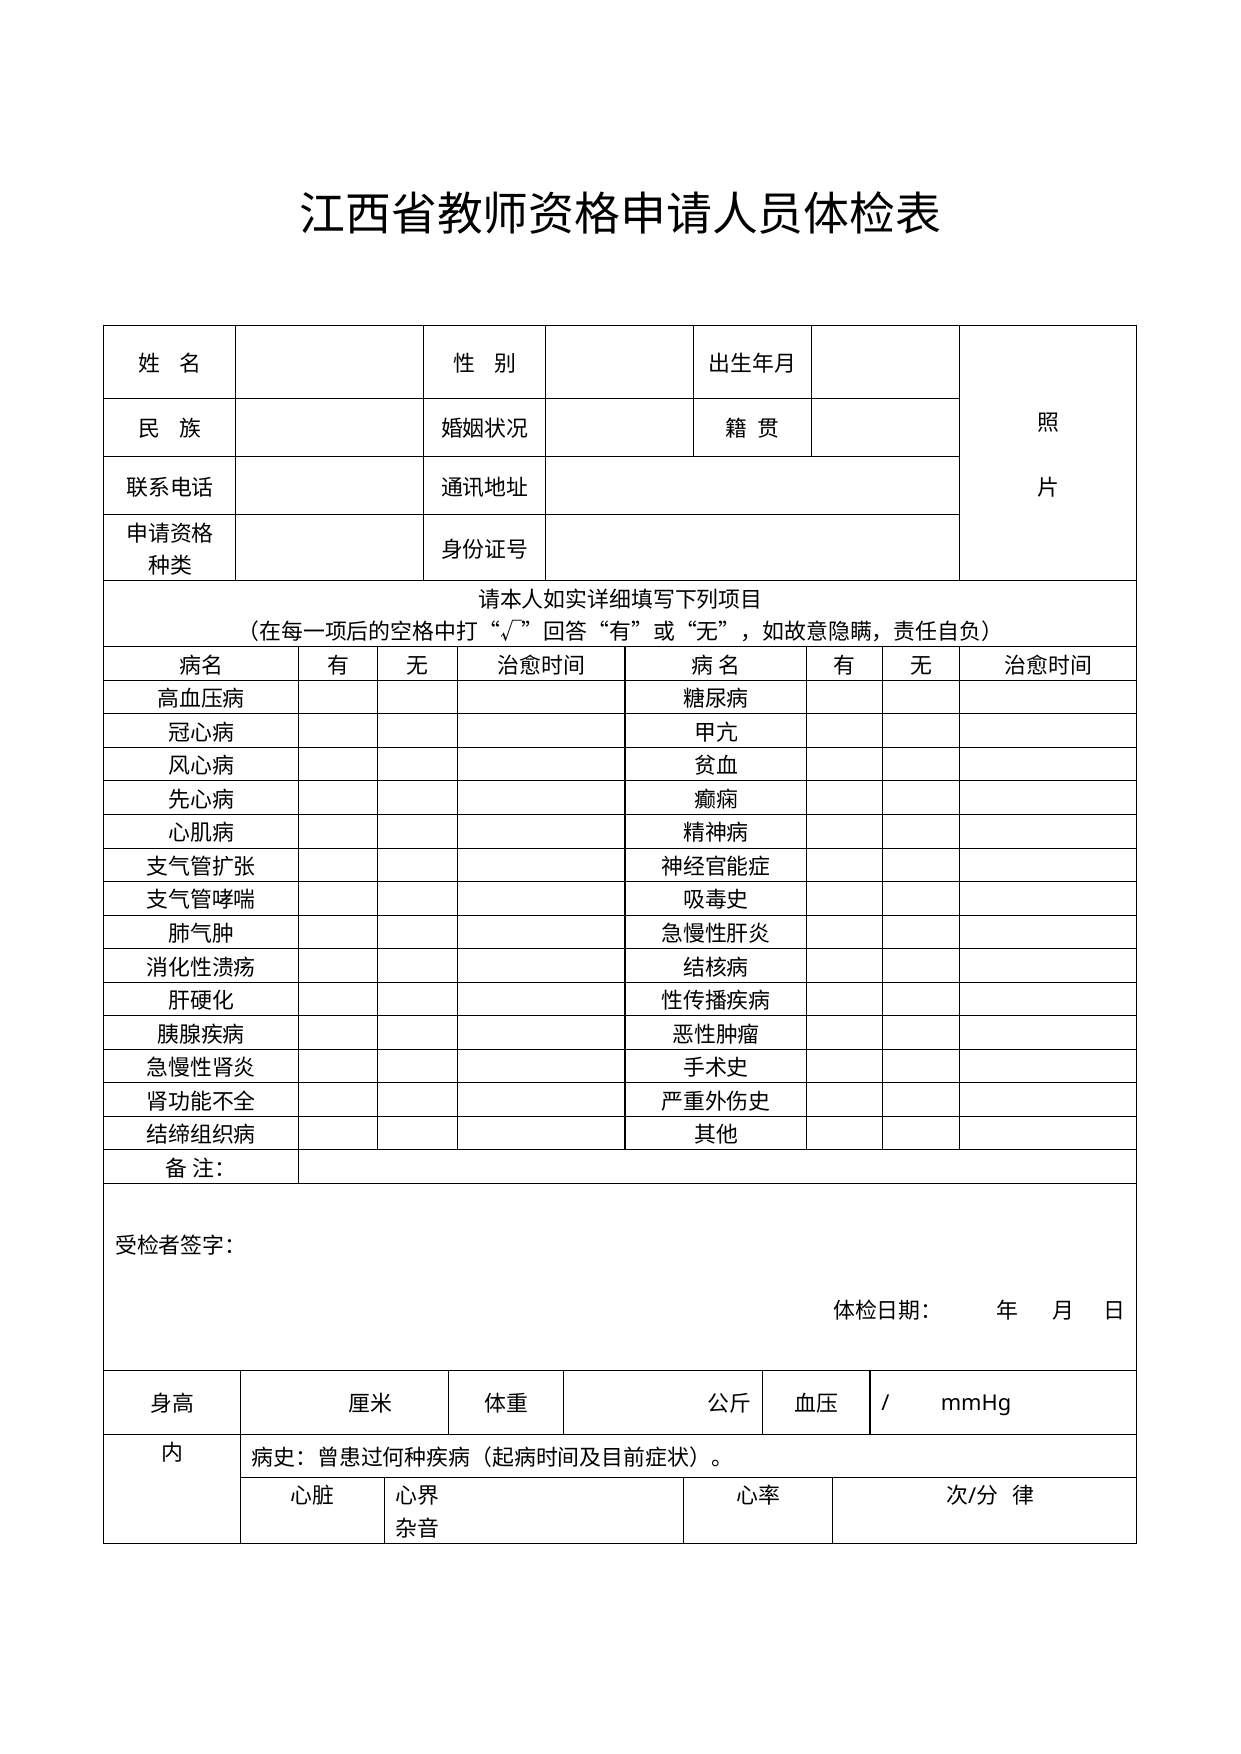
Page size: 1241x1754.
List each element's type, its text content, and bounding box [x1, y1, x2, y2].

table_cell [960, 1117, 1136, 1149]
table_cell 次/分 律 [833, 1478, 1136, 1543]
table_cell 其他 [626, 1117, 806, 1149]
table_cell [960, 882, 1136, 914]
table_cell [378, 1050, 457, 1082]
table_cell 身高 [104, 1371, 240, 1434]
table_cell 病名 [104, 647, 298, 680]
table_cell [299, 983, 377, 1015]
text 江西省教师资格申请人员体检表 [187, 162, 1053, 259]
table_cell 血压 [763, 1371, 869, 1434]
table_cell 甲亢 [626, 714, 806, 747]
table_cell [960, 1050, 1136, 1082]
table_cell [807, 815, 882, 847]
table_cell [299, 781, 377, 814]
table_cell [807, 983, 882, 1015]
table_cell 病史：曾患过何种疾病（起病时间及目前症状）。 [241, 1435, 1136, 1477]
table_cell [807, 849, 882, 881]
table_cell 治愈时间 [960, 647, 1136, 680]
table_cell [458, 949, 624, 982]
table_cell 心界 杂音 [385, 1478, 683, 1543]
table_cell 婚姻状况 [424, 399, 545, 456]
table_cell 籍 贯 [694, 399, 811, 456]
table_cell [458, 815, 624, 847]
table_cell [458, 916, 624, 948]
table_cell [458, 1016, 624, 1049]
table_header [236, 326, 423, 398]
table_cell [960, 1083, 1136, 1116]
table_cell [299, 882, 377, 914]
table_cell [883, 714, 959, 747]
table_cell 身份证号 [424, 515, 545, 580]
table_cell [458, 781, 624, 814]
table_cell [458, 714, 624, 747]
table_cell [960, 748, 1136, 780]
table_cell [807, 1117, 882, 1149]
table_cell [378, 714, 457, 747]
table_cell [883, 983, 959, 1015]
table_cell 结缔组织病 [104, 1117, 298, 1149]
table_cell [883, 1050, 959, 1082]
table_cell 无 [378, 647, 457, 680]
table_cell [299, 681, 377, 713]
table_cell [299, 916, 377, 948]
table_cell [883, 681, 959, 713]
table_cell 严重外伤史 [626, 1083, 806, 1116]
table_cell 备 注： [104, 1150, 298, 1183]
table_cell [458, 1083, 624, 1116]
table_cell 厘米 [241, 1371, 448, 1434]
table_cell [378, 949, 457, 982]
table_cell [458, 748, 624, 780]
table_header 姓 名 [104, 326, 235, 398]
table_cell [960, 681, 1136, 713]
table_cell [378, 681, 457, 713]
table_cell 肝硬化 [104, 983, 298, 1015]
table_cell / mmHg [871, 1371, 1136, 1434]
table_cell [883, 815, 959, 847]
table_cell [458, 849, 624, 881]
table_cell 公斤 [564, 1371, 762, 1434]
table_cell [378, 815, 457, 847]
table_cell 性传播疾病 [626, 983, 806, 1015]
table_cell [299, 1117, 377, 1149]
table_cell [960, 1016, 1136, 1049]
table_header 性 别 [424, 326, 545, 398]
table_cell 有 [807, 647, 882, 680]
table_cell [299, 815, 377, 847]
table_cell 结核病 [626, 949, 806, 982]
table_cell [807, 714, 882, 747]
table_cell 风心病 [104, 748, 298, 780]
table_cell 请本人如实详细填写下列项目 （在每一项后的空格中打“√”回答“有”或“无”，如故意隐瞒，责任自负） [104, 581, 1136, 646]
table_cell 受检者签字： 体检日期： 年 月 日 [104, 1184, 1136, 1369]
table_header 照 片 [960, 326, 1136, 580]
table_cell 吸毒史 [626, 882, 806, 914]
table_cell 冠心病 [104, 714, 298, 747]
table_cell [807, 916, 882, 948]
table_cell [378, 748, 457, 780]
table_cell [960, 714, 1136, 747]
table_cell [883, 1117, 959, 1149]
table_cell [299, 714, 377, 747]
table_cell [299, 849, 377, 881]
table_cell [299, 1083, 377, 1116]
table_cell [378, 1016, 457, 1049]
table_cell [807, 1083, 882, 1116]
table_cell [378, 882, 457, 914]
table_header [812, 326, 959, 398]
table_cell [807, 748, 882, 780]
table_cell 支气管扩张 [104, 849, 298, 881]
table_cell 糖尿病 [626, 681, 806, 713]
table_cell [299, 1016, 377, 1049]
table_cell 民 族 [104, 399, 235, 456]
table_cell [807, 949, 882, 982]
table_cell [960, 916, 1136, 948]
table_cell 通讯地址 [424, 457, 545, 514]
table_cell [883, 916, 959, 948]
table_cell [807, 1016, 882, 1049]
table_cell [546, 515, 959, 580]
table_cell [299, 1050, 377, 1082]
table_cell [236, 399, 423, 456]
table_cell [236, 457, 423, 514]
table_cell [299, 1150, 1136, 1183]
table_cell [378, 781, 457, 814]
table_cell [378, 849, 457, 881]
table_cell [236, 515, 423, 580]
table_cell [812, 399, 959, 456]
table_cell 体重 [449, 1371, 563, 1434]
table_cell [883, 1016, 959, 1049]
table_cell [883, 849, 959, 881]
table_header 出生年月 [694, 326, 811, 398]
table_cell [883, 882, 959, 914]
table_cell 治愈时间 [458, 647, 624, 680]
table_cell [807, 681, 882, 713]
table_cell [960, 849, 1136, 881]
table_cell [458, 681, 624, 713]
table_cell 内 科 [104, 1435, 240, 1543]
table_cell [458, 882, 624, 914]
table_cell [807, 1050, 882, 1082]
table_cell [960, 983, 1136, 1015]
table_cell 肺气肿 [104, 916, 298, 948]
table_cell [458, 1117, 624, 1149]
table_cell [546, 457, 959, 514]
table_cell 急慢性肾炎 [104, 1050, 298, 1082]
table_cell [960, 815, 1136, 847]
table_cell 无 [883, 647, 959, 680]
table_cell [960, 949, 1136, 982]
table_cell 消化性溃疡 [104, 949, 298, 982]
table_cell 有 [299, 647, 377, 680]
table_cell 胰腺疾病 [104, 1016, 298, 1049]
table_cell [458, 1050, 624, 1082]
table_cell 肾功能不全 [104, 1083, 298, 1116]
table_cell 恶性肿瘤 [626, 1016, 806, 1049]
table_cell 高血压病 [104, 681, 298, 713]
table_cell [378, 916, 457, 948]
table_cell [299, 949, 377, 982]
table_cell 神经官能症 [626, 849, 806, 881]
table_cell [807, 882, 882, 914]
table_cell 贫血 [626, 748, 806, 780]
table_cell 急慢性肝炎 [626, 916, 806, 948]
table_cell 先心病 [104, 781, 298, 814]
table_cell 心脏 [241, 1478, 384, 1543]
table_cell 心肌病 [104, 815, 298, 847]
table_cell [378, 983, 457, 1015]
table_cell [883, 949, 959, 982]
table_cell [883, 781, 959, 814]
table_cell [299, 748, 377, 780]
table_cell 手术史 [626, 1050, 806, 1082]
table_cell [960, 781, 1136, 814]
table_cell [378, 1083, 457, 1116]
table_cell [378, 1117, 457, 1149]
table_cell 联系电话 [104, 457, 235, 514]
table_cell 心率 [684, 1478, 832, 1543]
table_cell [807, 781, 882, 814]
table_cell [458, 983, 624, 1015]
table_cell 精神病 [626, 815, 806, 847]
table_cell [546, 399, 693, 456]
table_cell 癫痫 [626, 781, 806, 814]
table_cell 申请资格 种类 [104, 515, 235, 580]
table_header [546, 326, 693, 398]
table_cell 支气管哮喘 [104, 882, 298, 914]
table_cell [883, 1083, 959, 1116]
table_cell 病 名 [626, 647, 806, 680]
table_cell [883, 748, 959, 780]
